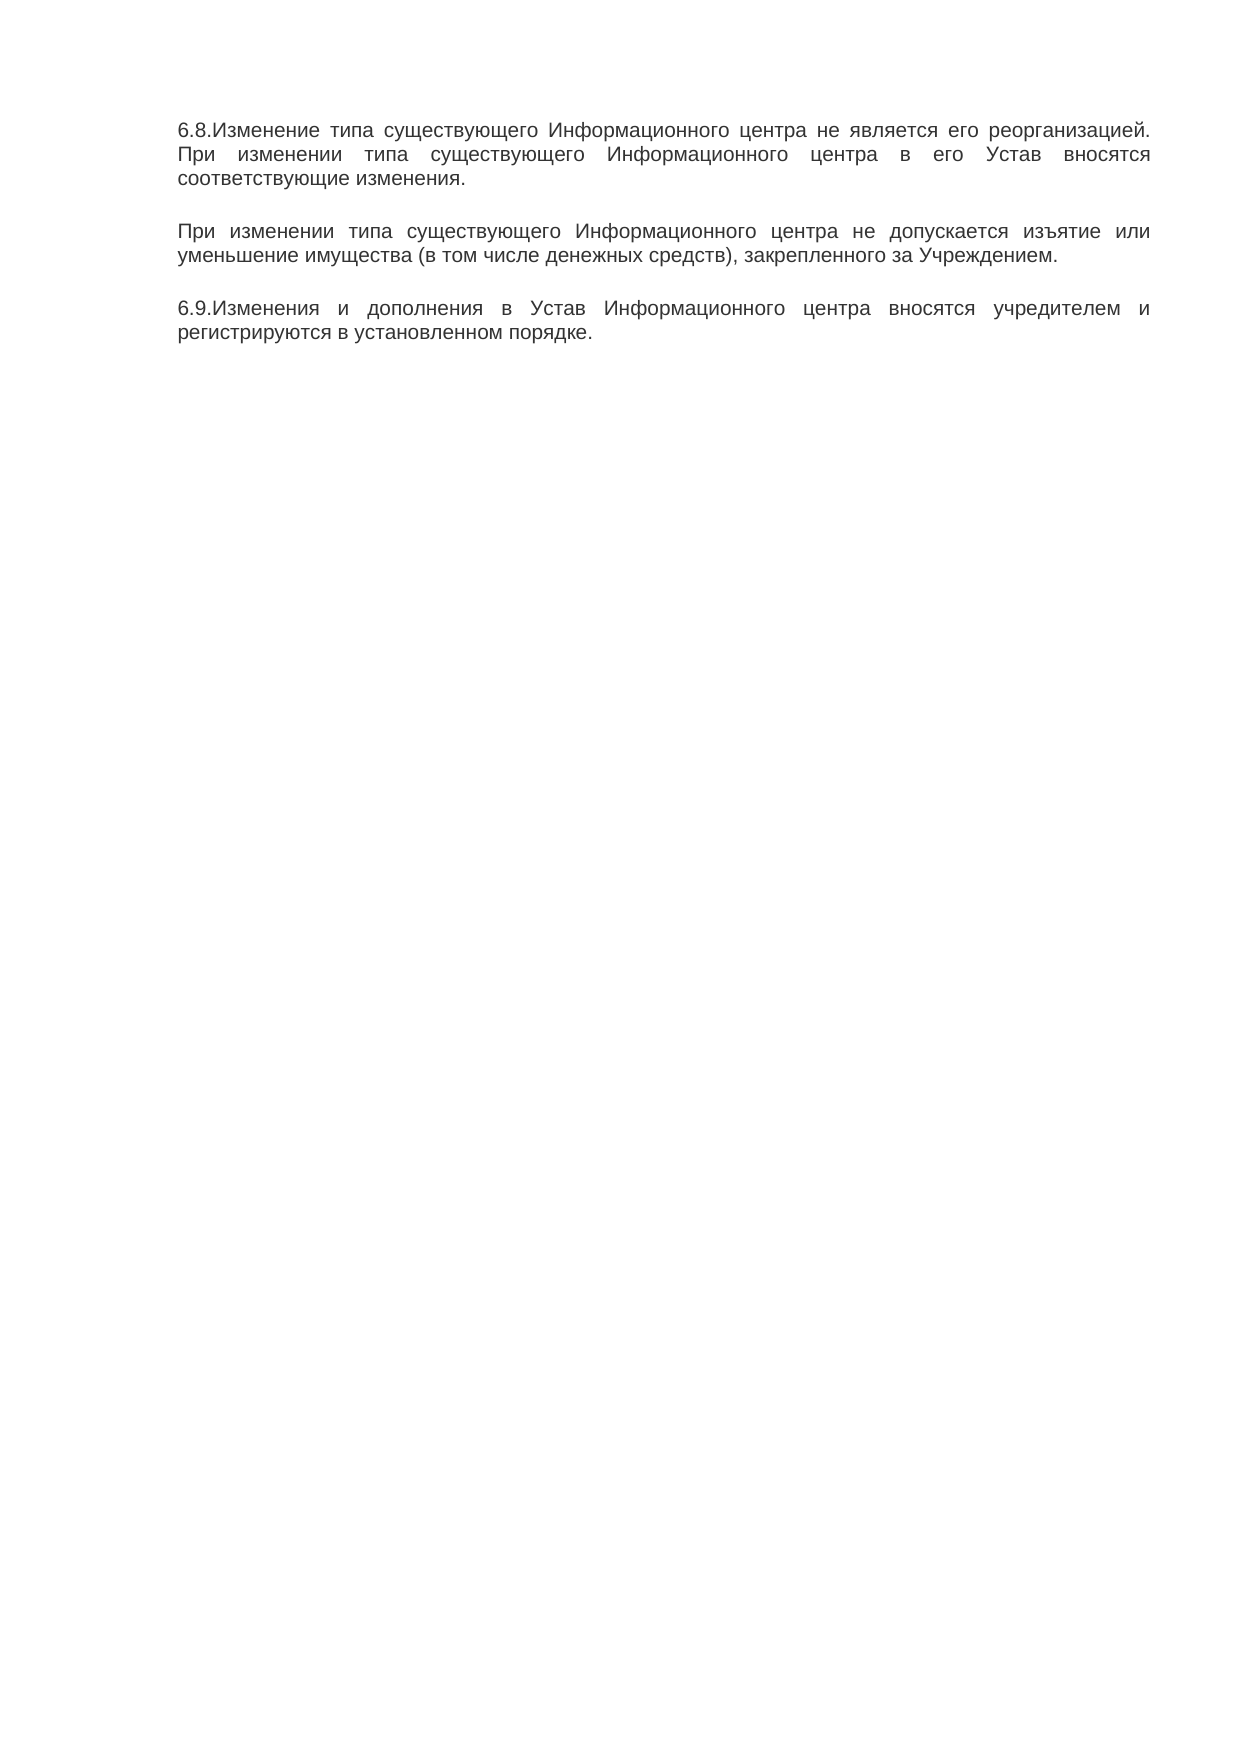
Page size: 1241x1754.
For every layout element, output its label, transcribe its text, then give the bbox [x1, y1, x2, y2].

text 6.9.Изменения и дополнения в Устав Информационного центра вносятся учредителем и регистрируются в установленном порядке. [177, 296, 1152, 344]
text 6.8.Изменение типа существующего Информационного центра не является его реорганизацией. При изменении типа существующего Информационного центра в его Устав вносятся соответствующие изменения. [177, 118, 1152, 190]
text При изменении типа существующего Информационного центра не допускается изъятие или уменьшение имущества (в том числе денежных средств), закрепленного за Учреждением. [177, 219, 1152, 267]
